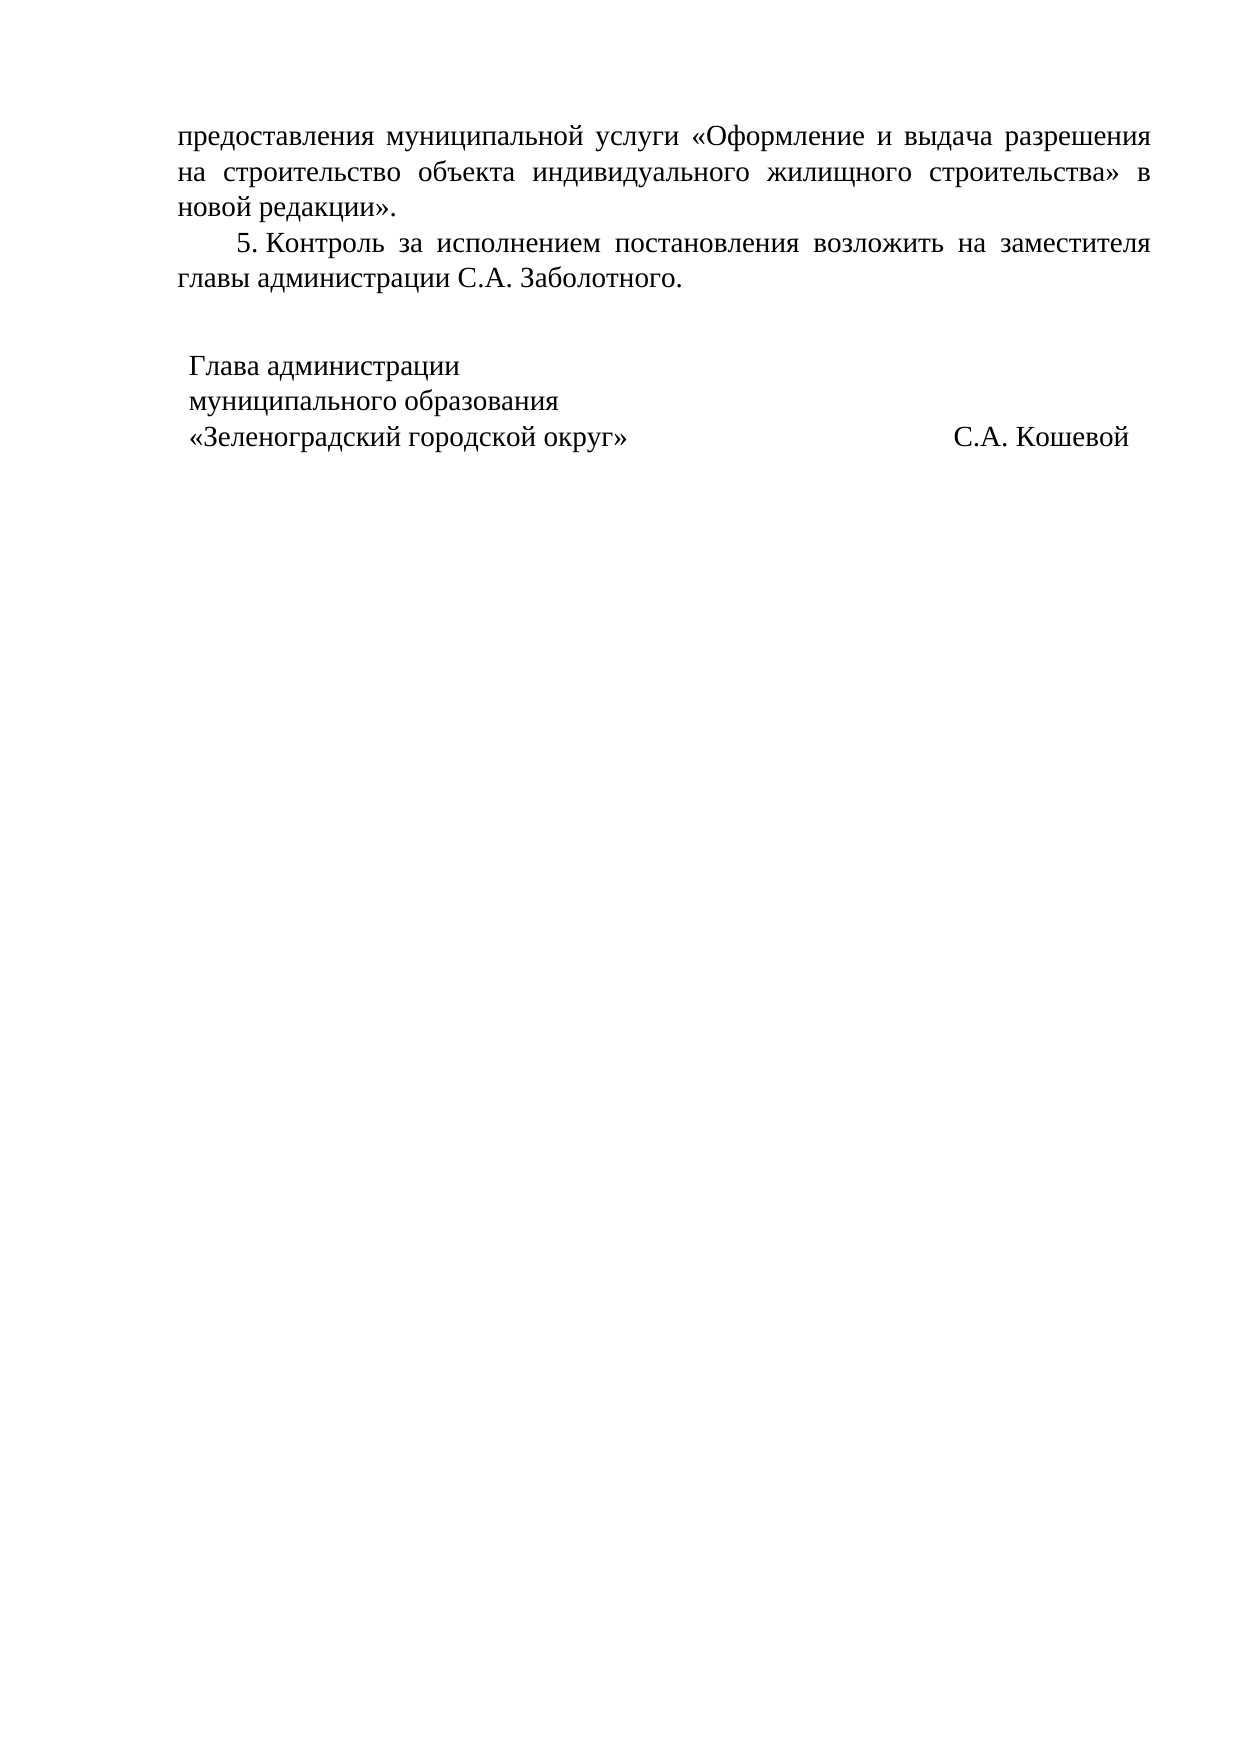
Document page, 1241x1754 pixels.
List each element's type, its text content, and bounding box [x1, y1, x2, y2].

text 5. Контроль за исполнением постановления возложить на заместителя главы администрации С.А. Заболотного. [177, 225, 1152, 294]
table_header Глава администрации муниципального образования «Зеленоградский городской округ» [189, 348, 687, 454]
table_header С.А. Кошевой [687, 348, 1163, 454]
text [177, 118, 1152, 223]
